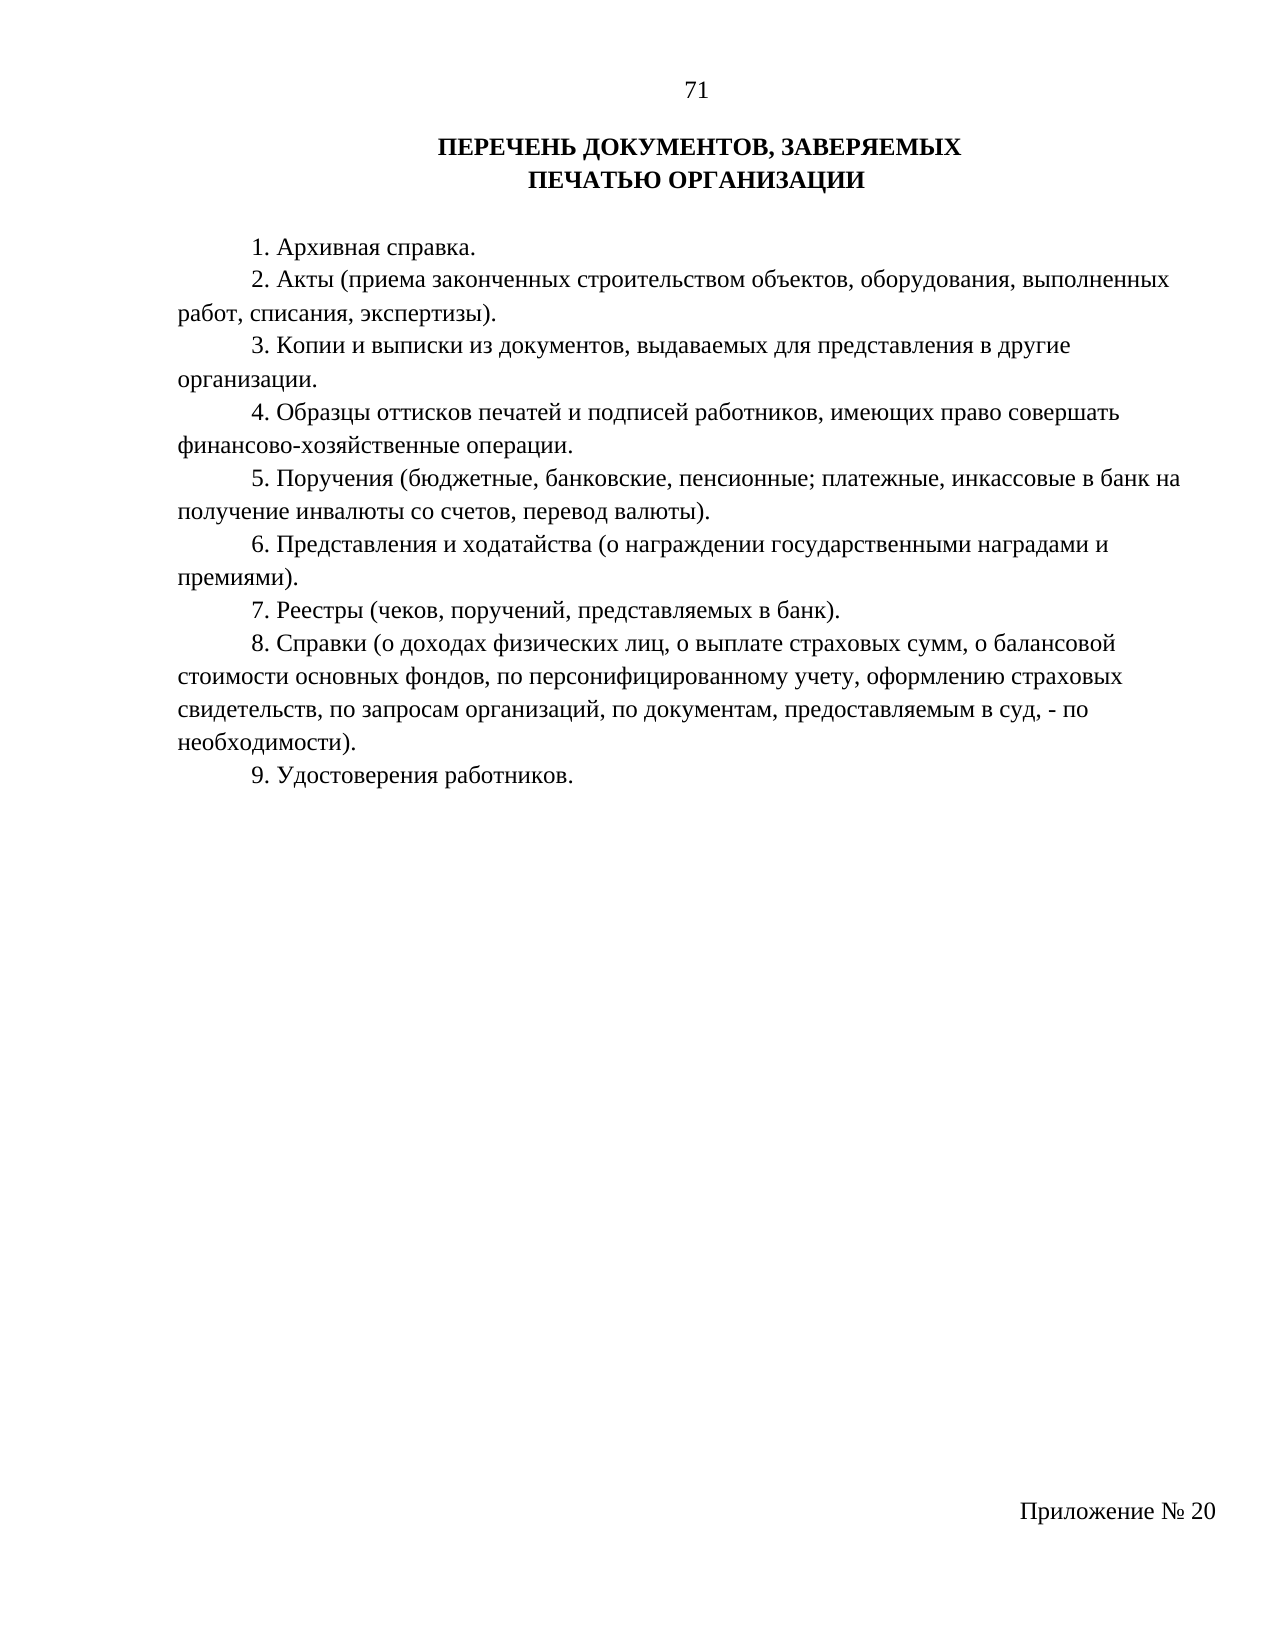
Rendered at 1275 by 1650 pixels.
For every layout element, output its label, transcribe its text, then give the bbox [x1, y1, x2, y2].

text ПЕЧАТЬЮ ОРГАНИЗАЦИИ [177, 166, 1216, 194]
text 5. Поручения (бюджетные, банковские, пенсионные; платежные, инкассовые в банк на получение инвалюты со счетов, перевод валюты). [177, 463, 1216, 524]
text ПЕРЕЧЕНЬ ДОКУМЕНТОВ, ЗАВЕРЯЕМЫХ [177, 132, 1216, 161]
text 3. Копии и выписки из документов, выдаваемых для представления в другие организации. [177, 331, 1216, 392]
text 8. Справки (о доходах физических лиц, о выплате страховых сумм, о балансовой стоимости основных фондов, по персонифицированному учету, оформлению страховых свидетельств, по запросам организаций, по документам, предоставляемым в суд, - по необходимости). [177, 628, 1216, 756]
text Приложение № 20 [177, 1496, 1216, 1524]
text 1. Архивная справка. [177, 232, 1216, 260]
text 2. Акты (приема законченных строительством объектов, оборудования, выполненных работ, списания, экспертизы). [177, 264, 1216, 326]
text 7. Реестры (чеков, поручений, представляемых в банк). [177, 595, 1216, 623]
text 9. Удостоверения работников. [177, 760, 1216, 789]
text 4. Образцы оттисков печатей и подписей работников, имеющих право совершать финансово-хозяйственные операции. [177, 397, 1216, 458]
text 6. Представления и ходатайства (о награждении государственными наградами и премиями). [177, 529, 1216, 591]
